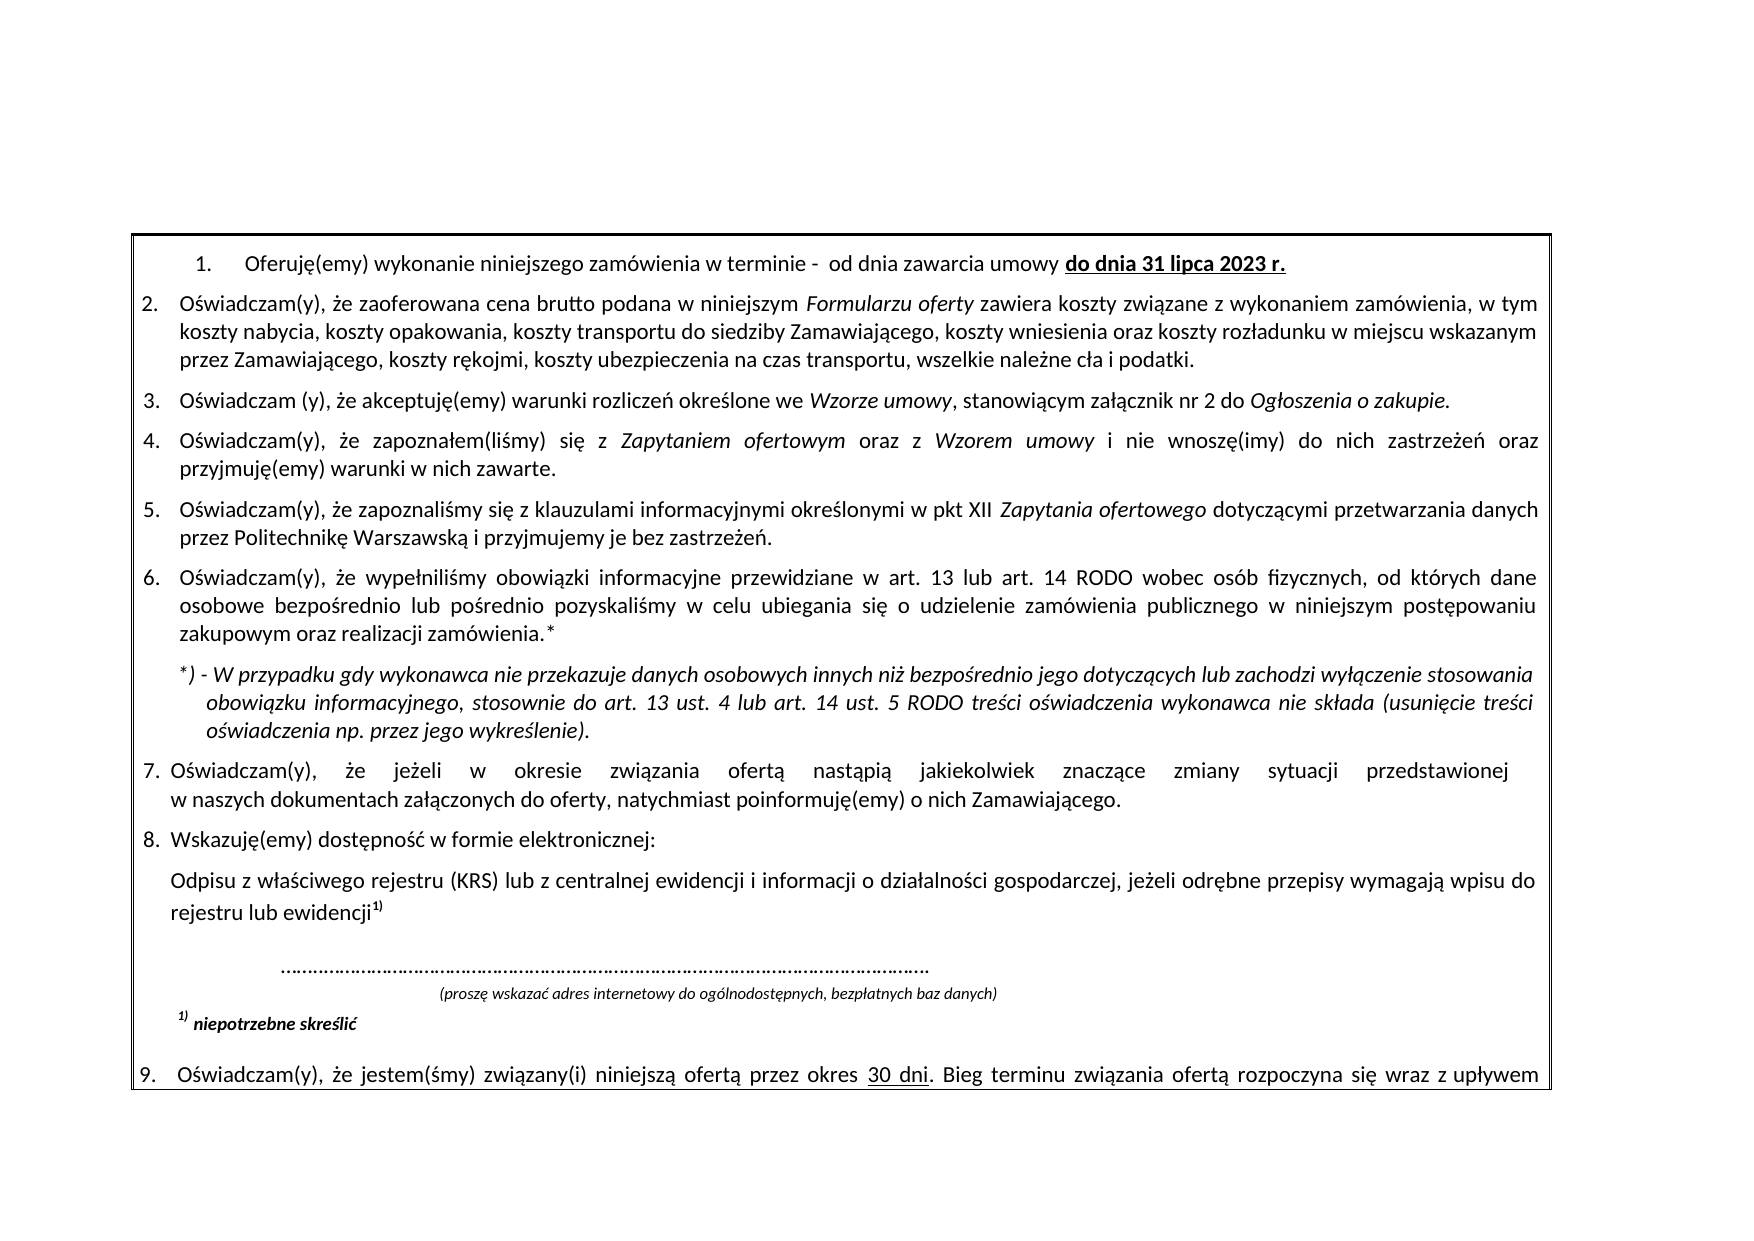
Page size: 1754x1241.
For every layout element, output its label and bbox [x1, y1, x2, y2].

table_header [134, 236, 1549, 1089]
